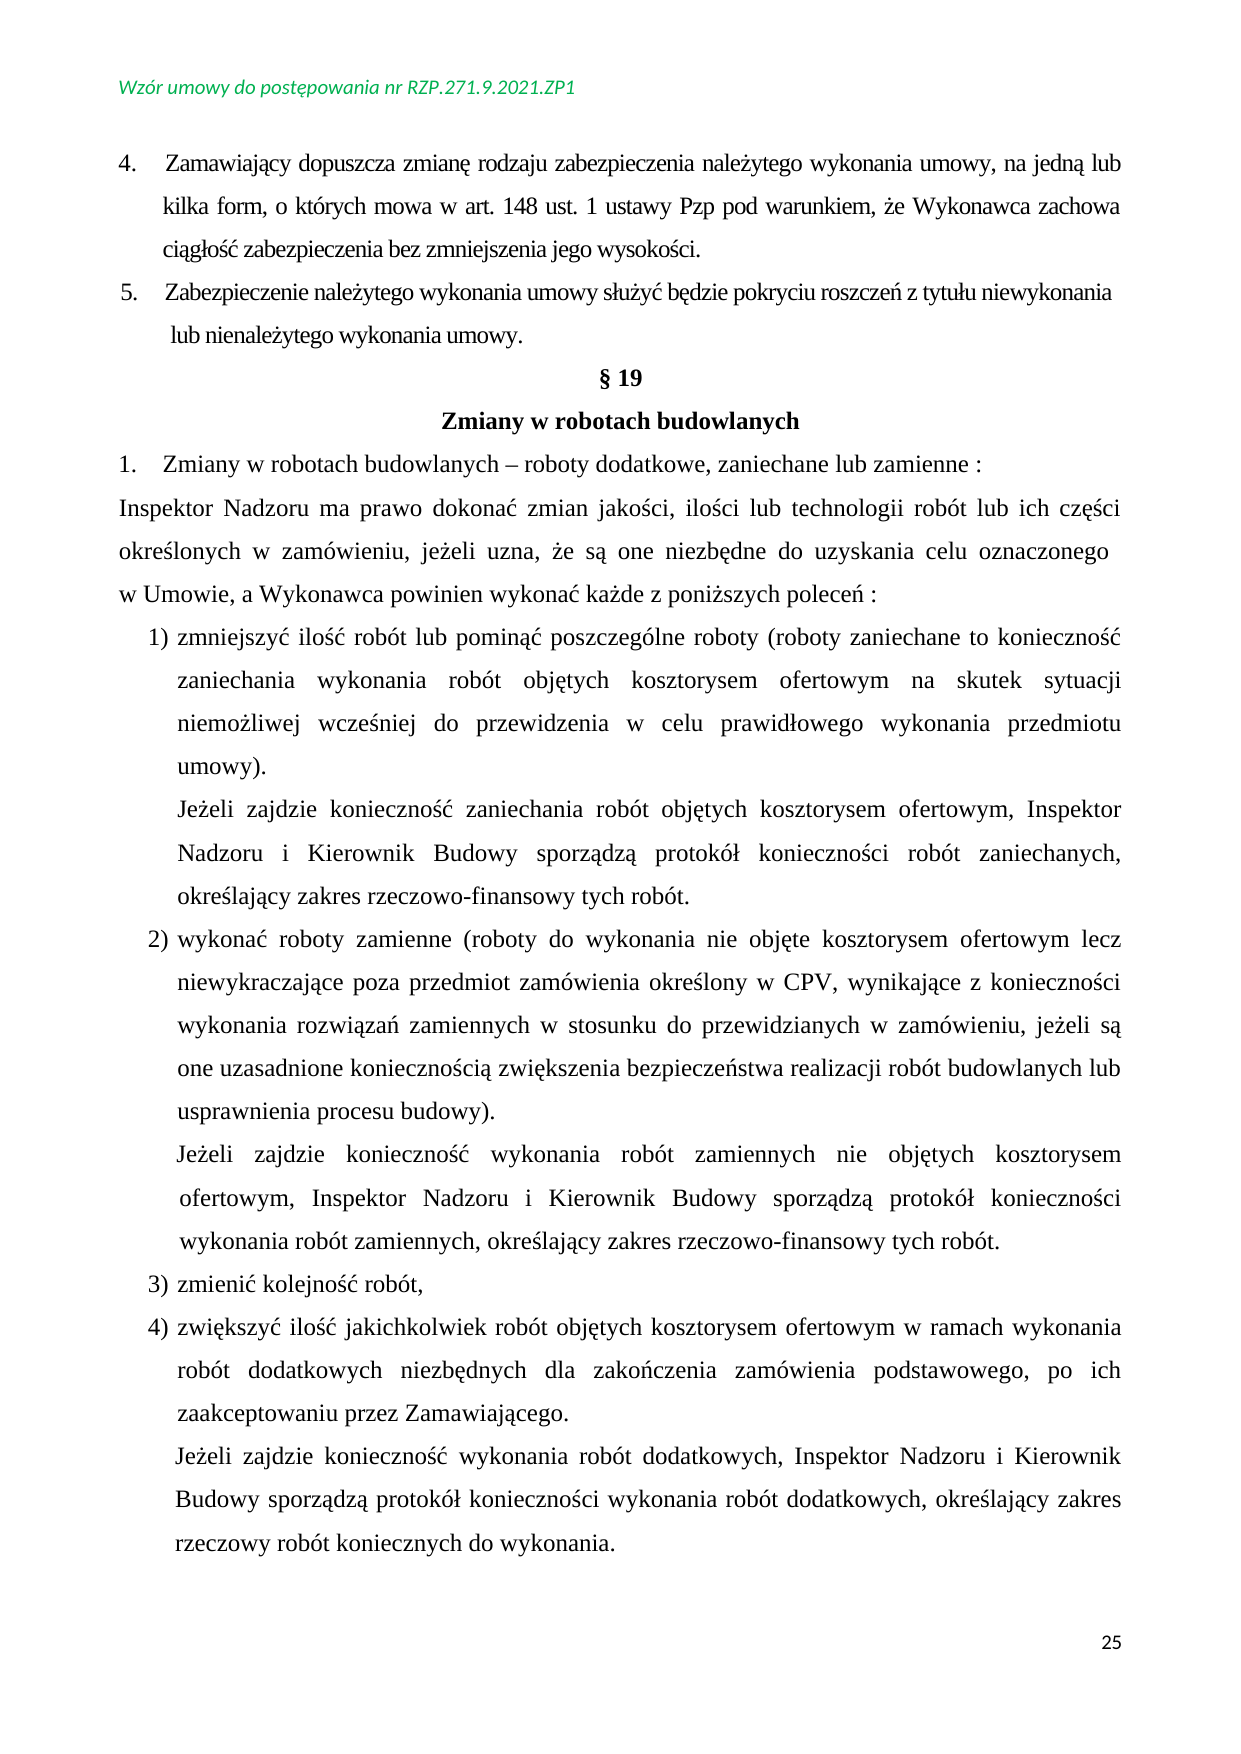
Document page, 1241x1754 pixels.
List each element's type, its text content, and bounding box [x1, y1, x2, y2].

text § 19 [118, 363, 1123, 392]
text 5. Zabezpieczenie należytego wykonania umowy służyć będzie pokryciu roszczeń z tytułu niewykonania lub nienależytego wykonania umowy. [120, 277, 1122, 349]
list zmienić kolejność robót, [148, 1269, 1122, 1298]
list Zmiany w robotach budowlanych – roboty dodatkowe, zaniechane lub zamienne : [118, 449, 1122, 478]
list zwiększyć ilość jakichkolwiek robót objętych kosztorysem ofertowym w ramach wykonania robót dodatkowych niezbędnych dla zakończenia zamówienia podstawowego, po ich zaakceptowaniu przez Zamawiającego. [148, 1312, 1122, 1427]
text Jeżeli zajdzie konieczność wykonania robót dodatkowych, Inspektor Nadzoru i Kierownik Budowy sporządzą protokół konieczności wykonania robót dodatkowych, określający zakres rzeczowy robót koniecznych do wykonania. [175, 1441, 1122, 1556]
text Inspektor Nadzoru ma prawo dokonać zmian jakości, ilości lub technologii robót lub ich części określonych w zamówieniu, jeżeli uzna, że są one niezbędne do uzyskania celu oznaczonego w Umowie, a Wykonawca powinien wykonać każde z poniższych poleceń : [119, 493, 1122, 608]
text Jeżeli zajdzie konieczność zaniechania robót objętych kosztorysem ofertowym, Inspektor Nadzoru i Kierownik Budowy sporządzą protokół konieczności robót zaniechanych, określający zakres rzeczowo-finansowy tych robót. [177, 794, 1122, 909]
list wykonać roboty zamienne (roboty do wykonania nie objęte kosztorysem ofertowym lecz niewykraczające poza przedmiot zamówienia określony w CPV, wynikające z konieczności wykonania rozwiązań zamiennych w stosunku do przewidzianych w zamówieniu, jeżeli są one uzasadnione koniecznością zwiększenia bezpieczeństwa realizacji robót budowlanych lub usprawnienia procesu budowy). [148, 924, 1122, 1125]
text Zmiany w robotach budowlanych [118, 406, 1123, 435]
list Zamawiający dopuszcza zmianę rodzaju zabezpieczenia należytego wykonania umowy, na jedną lub kilka form, o których mowa w art. 148 ust. 1 ustawy Pzp pod warunkiem, że Wykonawca zachowa ciągłość zabezpieczenia bez zmniejszenia jego wysokości. [118, 148, 1122, 263]
text Jeżeli zajdzie konieczność wykonania robót zamiennych nie objętych kosztorysem ofertowym, Inspektor Nadzoru i Kierownik Budowy sporządzą protokół konieczności wykonania robót zamiennych, określający zakres rzeczowo-finansowy tych robót. [176, 1139, 1122, 1254]
list zmniejszyć ilość robót lub pominąć poszczególne roboty (roboty zaniechane to konieczność zaniechania wykonania robót objętych kosztorysem ofertowym na skutek sytuacji niemożliwej wcześniej do przewidzenia w celu prawidłowego wykonania przedmiotu umowy). [148, 622, 1122, 780]
